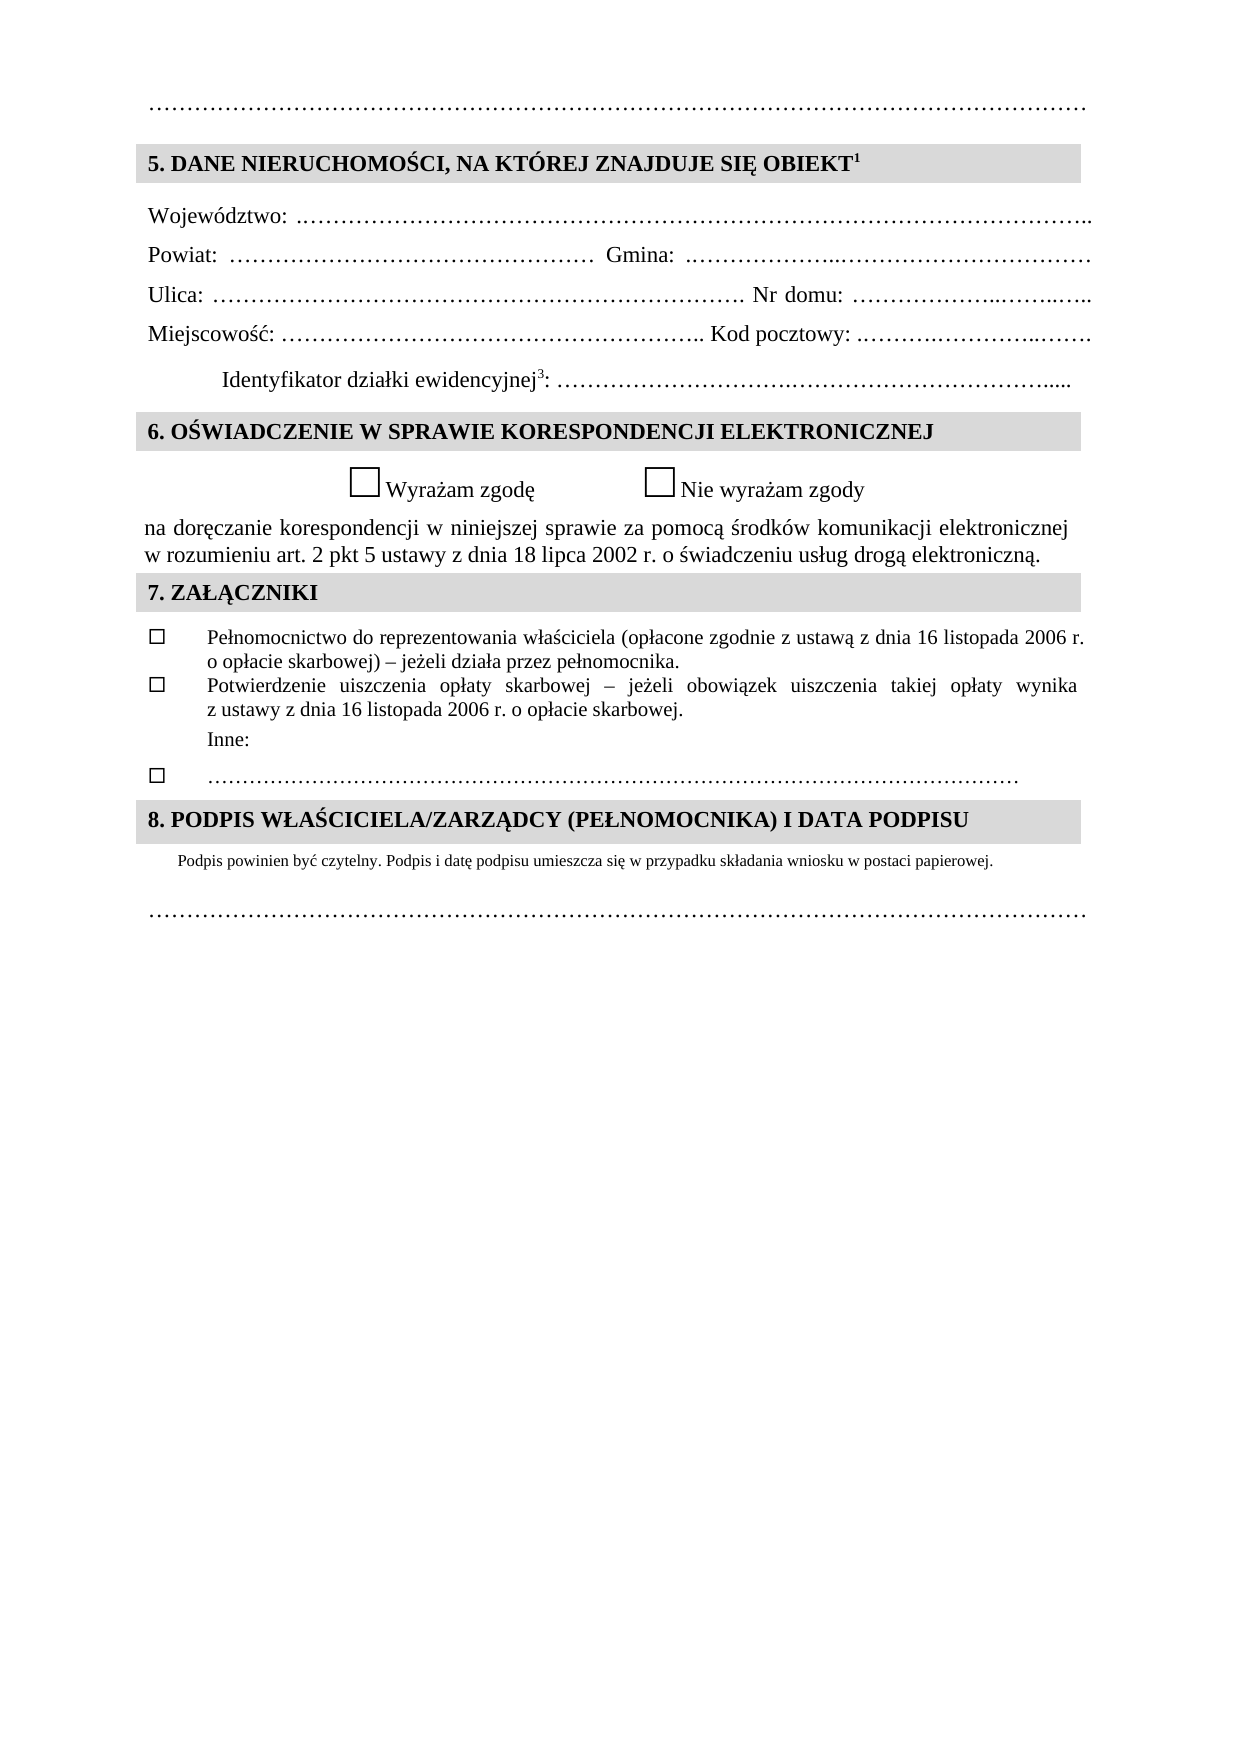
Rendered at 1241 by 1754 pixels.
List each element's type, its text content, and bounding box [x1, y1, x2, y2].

table_cell 7. ZAŁĄCZNIKI [136, 573, 1081, 612]
table_header 6. OŚWIADCZENIE W SPRAWIE KORESPONDENCJI ELEKTRONICZNEJ [136, 412, 1081, 451]
list ……………………………………………………………………………………………………… [148, 764, 1092, 788]
text …………………………………………………………………………………………………………… [148, 89, 1092, 115]
table_header 8. PODPIS WŁAŚCICIELA/ZARZĄDCY (PEŁNOMOCNIKA) I DATA PODPISU [136, 800, 1081, 844]
list Potwierdzenie uiszczenia opłaty skarbowej – jeżeli obowiązek uiszczenia takiej opłaty wynika z ustawy z dnia 16 listopada 2006 r. o opłacie skarbowej. [148, 673, 1092, 721]
text Identyfikator działki ewidencyjnej: ………………………….……………………………..... [148, 366, 1092, 392]
table_header 5. DANE NIERUCHOMOŚCI, NA KTÓREJ ZNAJDUJE SIĘ OBIEKT1 [136, 144, 1081, 183]
text Inne: [207, 727, 1092, 751]
text …………………………………………………………………………………………………………… [148, 896, 1092, 923]
list Pełnomocnictwo do reprezentowania właściciela (opłacone zgodnie z ustawą z dnia 16 listopada 2006 r. o opłacie skarbowej) – jeżeli działa przez pełnomocnika. [148, 624, 1092, 673]
text Województwo: .………………………………………………………………………………………….. Powiat: ………………………………………… Gmina: .………………..…………………………… Ulica: ……………………………………………………………. Nr domu: ………………..……..….. Miejscowość: ……………………………………………….. Kod pocztowy: .……….…………..……. [148, 202, 1092, 347]
table_cell □ Wyrażam zgodę □ Nie wyrażam zgody na doręczanie korespondencji w niniejszej sprawie za pomocą środków komunikacji elektronicznej w rozumieniu art. 2 pkt 5 ustawy z dnia 18 lipca 2002 r. o świadczeniu usług drogą elektroniczną. [133, 451, 1081, 573]
text Podpis powinien być czytelny. Podpis i datę podpisu umieszcza się w przypadku składania wniosku w postaci papierowej. [177, 850, 1092, 869]
